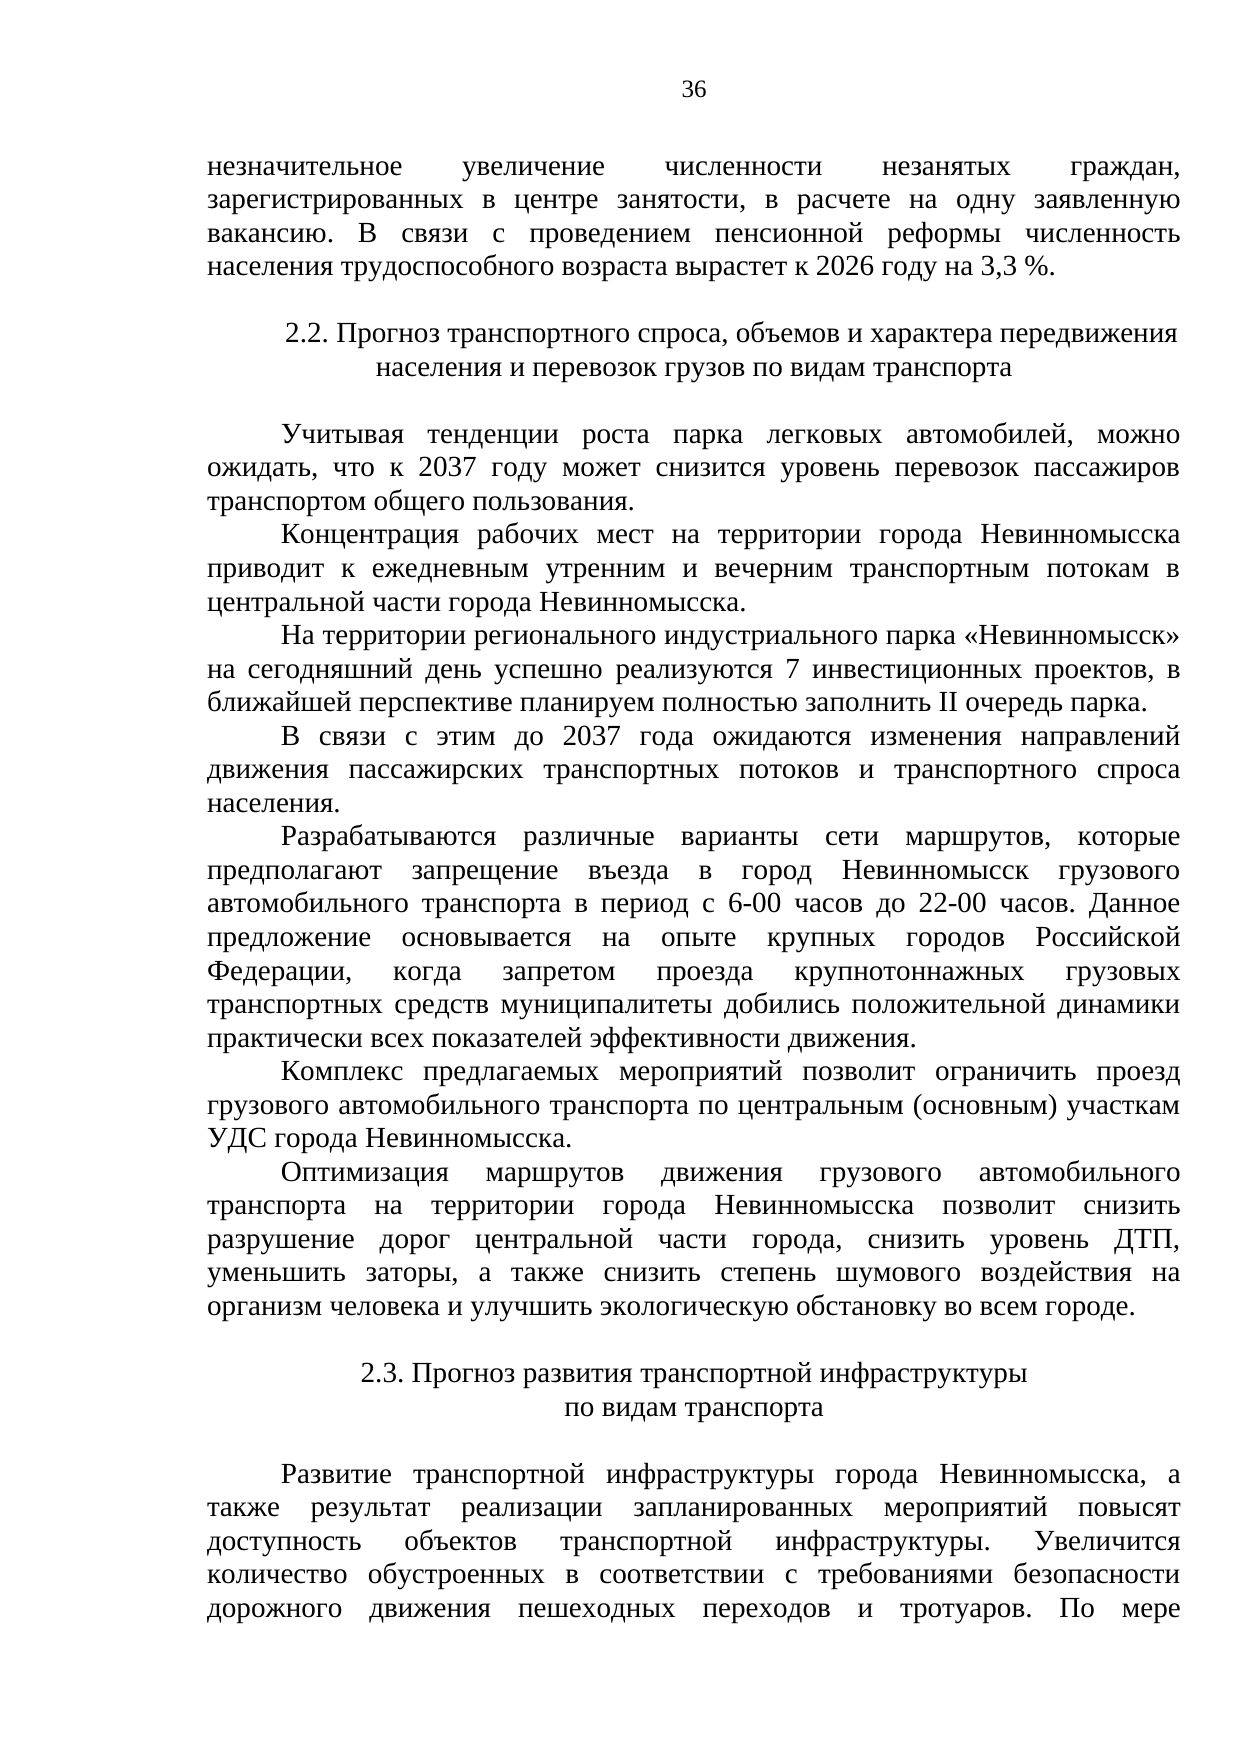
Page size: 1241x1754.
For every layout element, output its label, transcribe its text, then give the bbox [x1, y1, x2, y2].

text Разрабатываются различные варианты сети маршрутов, которые предполагают запрещение въезда в город Невинномысск грузового автомобильного транспорта в период с 6-00 часов до 22-00 часов. Данное предложение основывается на опыте крупных городов Российской Федерации, когда запретом проезда крупнотоннажных грузовых транспортных средств муниципалитеты добились положительной динамики практически всех показателей эффективности движения. [207, 818, 1181, 1053]
text 2.3. Прогноз развития транспортной инфраструктуры [207, 1355, 1181, 1389]
text Комплекс предлагаемых мероприятий позволит ограничить проезд грузового автомобильного транспорта по центральным (основным) участкам УДС города Невинномысска. [207, 1053, 1181, 1154]
text Оптимизация маршрутов движения грузового автомобильного транспорта на территории города Невинномысска позволит снизить разрушение дорог центральной части города, снизить уровень ДТП, уменьшить заторы, а также снизить степень шумового воздействия на организм человека и улучшить экологическую обстановку во всем городе. [207, 1154, 1181, 1322]
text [207, 1456, 1181, 1623]
text Учитывая тенденции роста парка легковых автомобилей, можно ожидать, что к 2037 году может снизится уровень перевозок пассажиров транспортом общего пользования. [207, 416, 1181, 517]
text В связи с этим до 2037 года ожидаются изменения направлений движения пассажирских транспортных потоков и транспортного спроса населения. [207, 718, 1181, 818]
text по видам транспорта [207, 1389, 1181, 1422]
text 2.2. Прогноз транспортного спроса, объемов и характера передвижения населения и перевозок грузов по видам транспорта [207, 315, 1181, 382]
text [207, 148, 1181, 282]
text На территории регионального индустриального парка «Невинномысск» на сегодняшний день успешно реализуются 7 инвестиционных проектов, в ближайшей перспективе планируем полностью заполнить II очередь парка. [207, 617, 1181, 718]
text Концентрация рабочих мест на территории города Невинномысска приводит к ежедневным утренним и вечерним транспортным потокам в центральной части города Невинномысска. [207, 517, 1181, 617]
